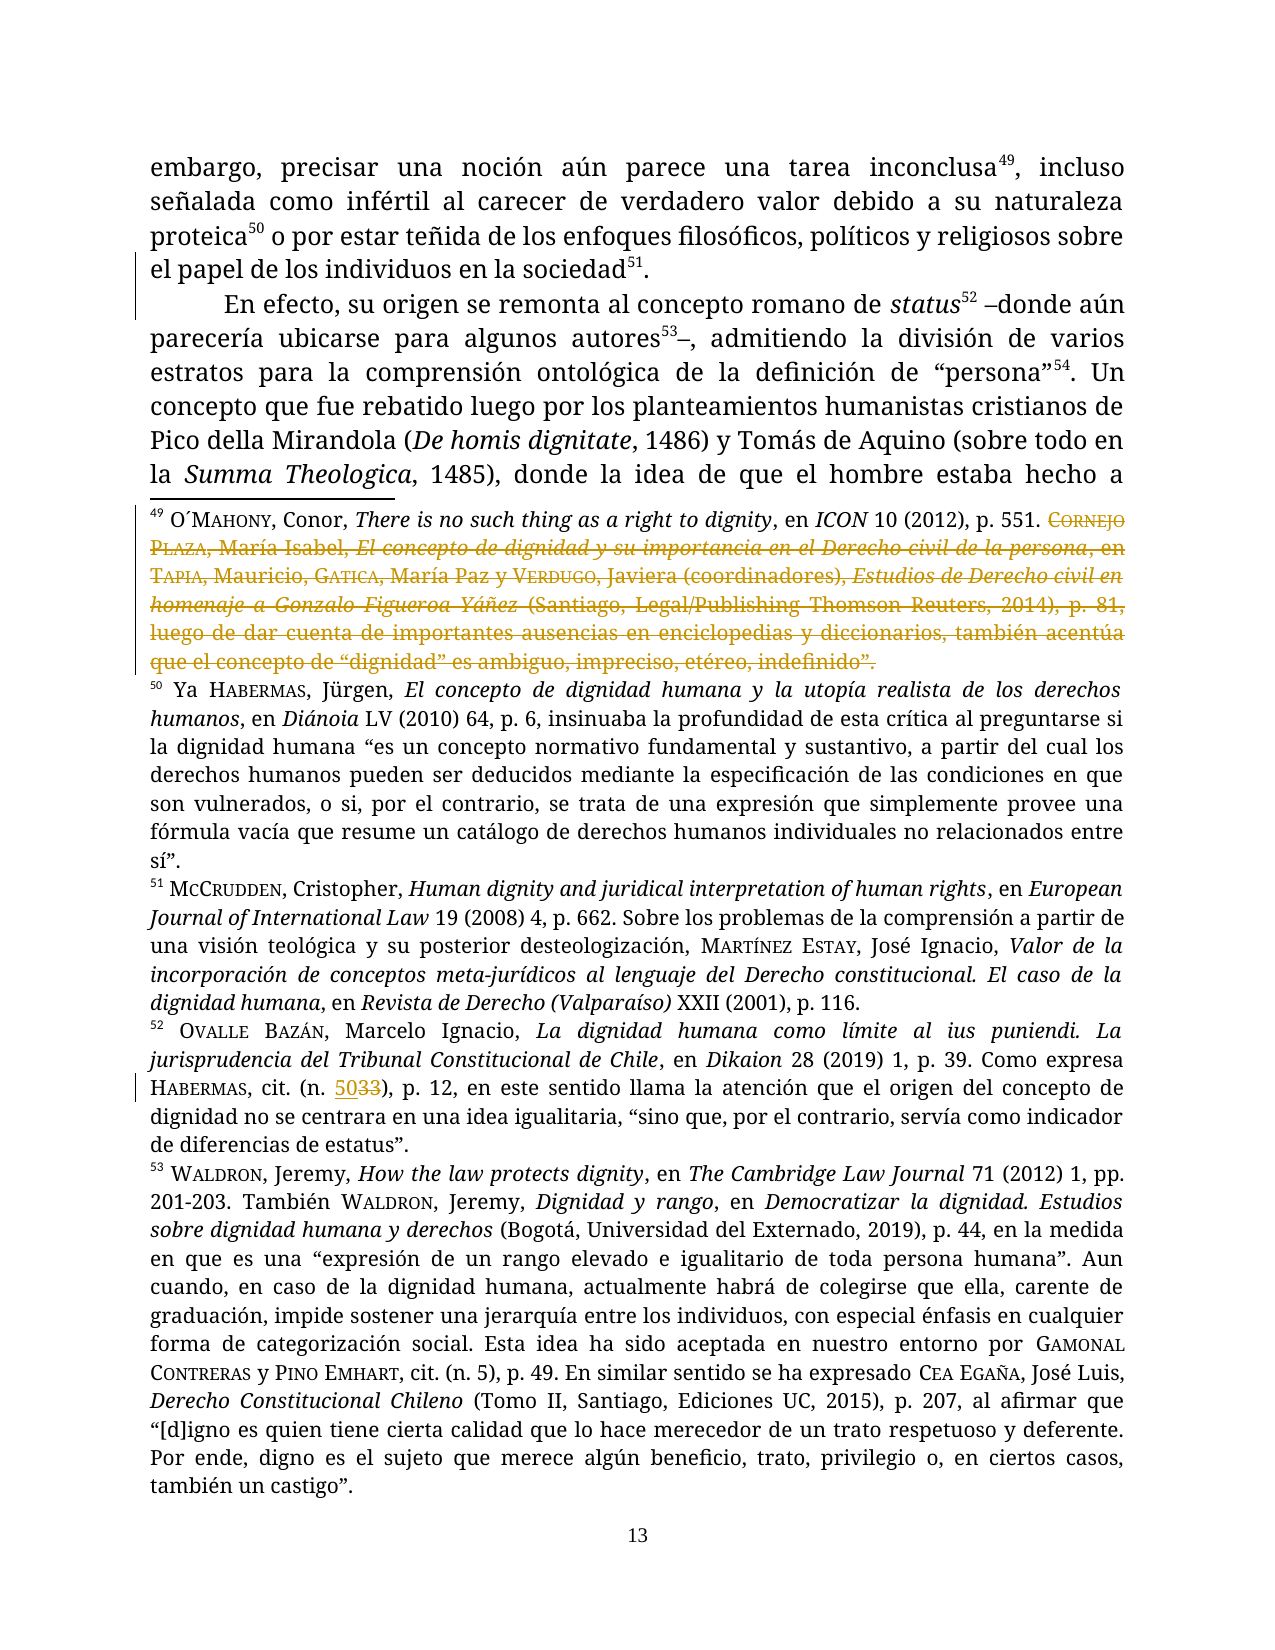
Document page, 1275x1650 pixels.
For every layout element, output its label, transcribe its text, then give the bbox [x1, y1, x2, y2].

text La dignidad se concibe como una de las piedras angulares de la civilización moderna y, además de su significado moral, su fuerza legal se ha interpretado a través de la lente del reconocimiento de los derechos humanos. Su expansiva referencia en instrumentos internacionales, constituciones, leyes y jurisprudencia han dado cuenta de un fenómeno de “juridificación”, configurándose como una forma intensificada de tutela de los individuos. Sin embargo, precisar una noción aún parece una tarea inconclusa, incluso señalada como infértil al carecer de verdadero valor debido a su naturaleza proteica o por estar teñida de los enfoques filosóficos, políticos y religiosos sobre el papel de los individuos en la sociedad. [150, 150, 1125, 286]
text En efecto, su origen se remonta al concepto romano de status –donde aún parecería ubicarse para algunos autores–, admitiendo la división de varios estratos para la comprensión ontológica de la definición de “persona”. Un concepto que fue rebatido luego por los planteamientos humanistas cristianos de Pico della Mirandola (De homis dignitate, 1486) y Tomás de Aquino (sobre todo en la Summa Theologica, 1485), donde la idea de que el hombre estaba hecho a imagen de Dios atendía a unas normas universales de respeto y autonomía; y, bastante más tarde, por las fuerzas de arraigo de la Revolución Francesa, donde el significado de la dignidad (como una suerte de privilegio) pasó a ser invocado respecto a todos los individuos y no sólo para aquellos pertenecientes a las clases nobles o l clero. [150, 286, 1125, 491]
